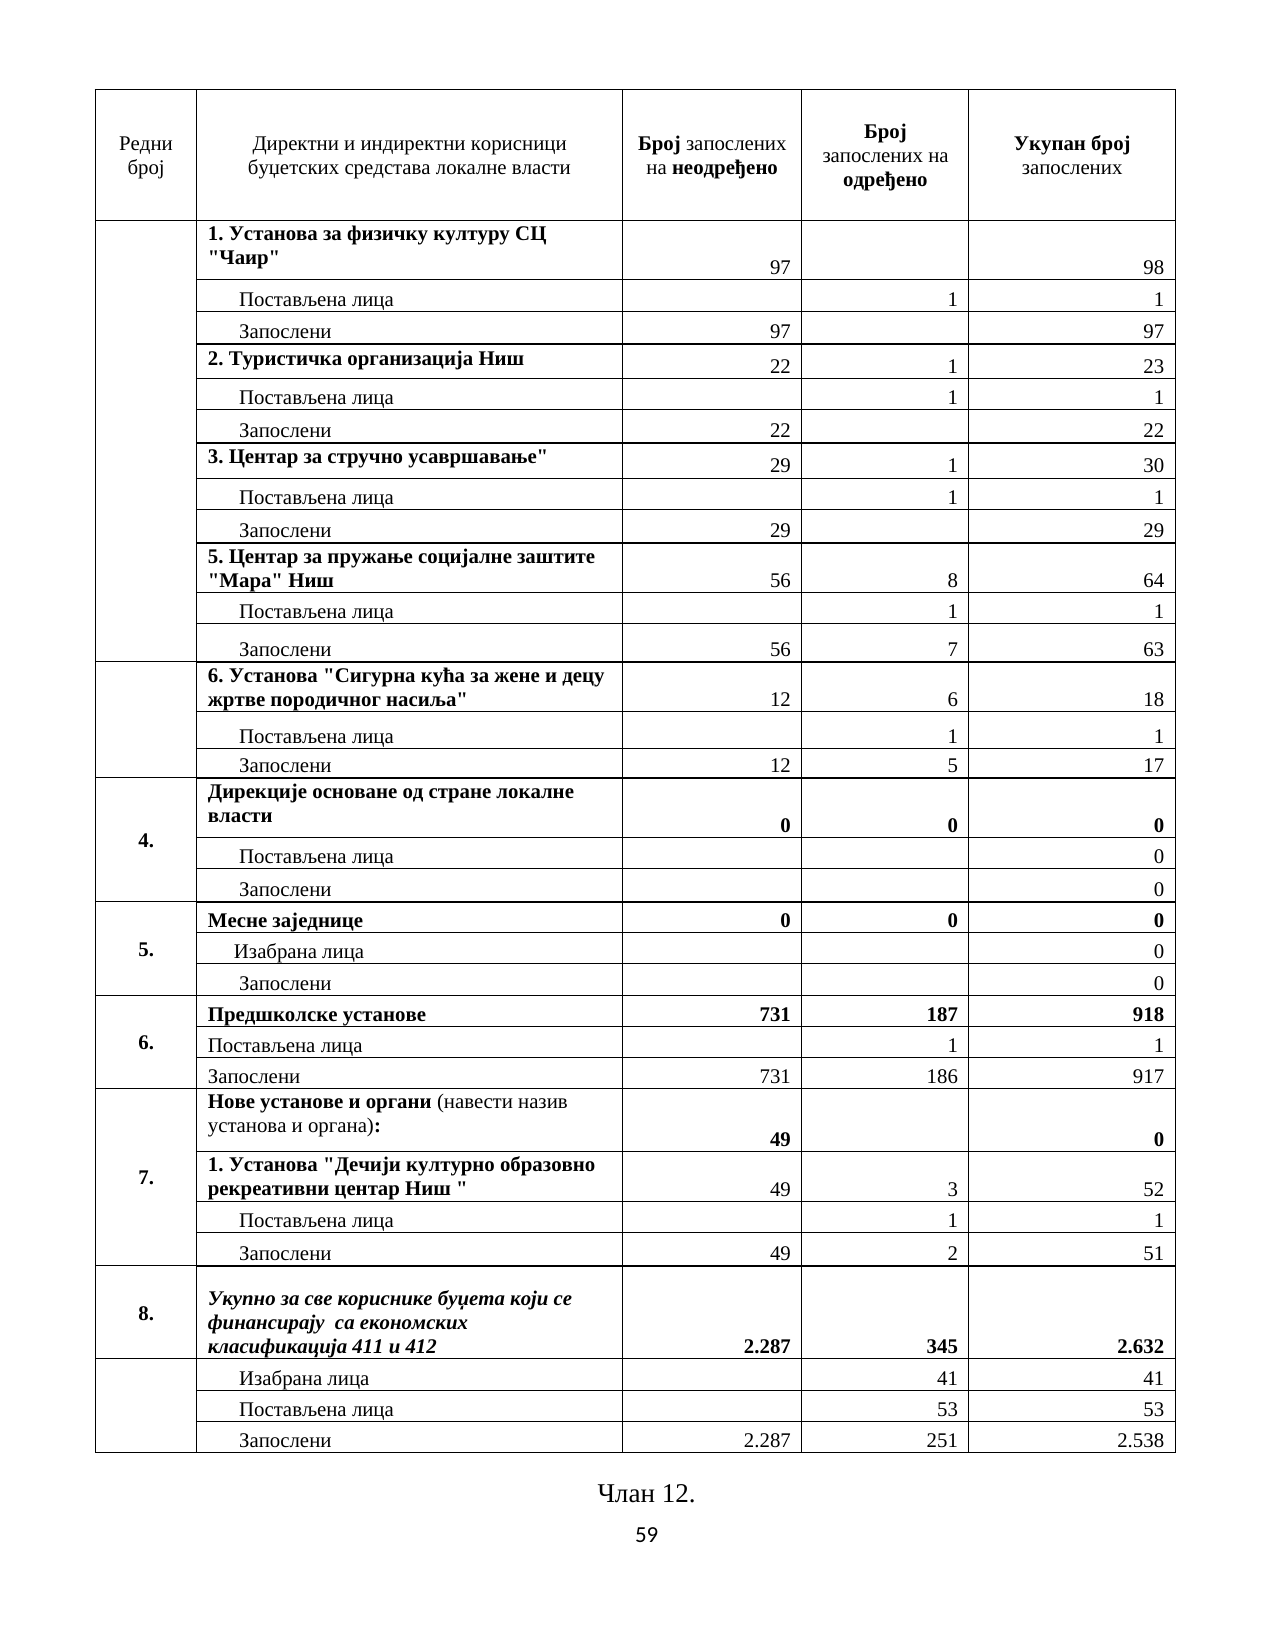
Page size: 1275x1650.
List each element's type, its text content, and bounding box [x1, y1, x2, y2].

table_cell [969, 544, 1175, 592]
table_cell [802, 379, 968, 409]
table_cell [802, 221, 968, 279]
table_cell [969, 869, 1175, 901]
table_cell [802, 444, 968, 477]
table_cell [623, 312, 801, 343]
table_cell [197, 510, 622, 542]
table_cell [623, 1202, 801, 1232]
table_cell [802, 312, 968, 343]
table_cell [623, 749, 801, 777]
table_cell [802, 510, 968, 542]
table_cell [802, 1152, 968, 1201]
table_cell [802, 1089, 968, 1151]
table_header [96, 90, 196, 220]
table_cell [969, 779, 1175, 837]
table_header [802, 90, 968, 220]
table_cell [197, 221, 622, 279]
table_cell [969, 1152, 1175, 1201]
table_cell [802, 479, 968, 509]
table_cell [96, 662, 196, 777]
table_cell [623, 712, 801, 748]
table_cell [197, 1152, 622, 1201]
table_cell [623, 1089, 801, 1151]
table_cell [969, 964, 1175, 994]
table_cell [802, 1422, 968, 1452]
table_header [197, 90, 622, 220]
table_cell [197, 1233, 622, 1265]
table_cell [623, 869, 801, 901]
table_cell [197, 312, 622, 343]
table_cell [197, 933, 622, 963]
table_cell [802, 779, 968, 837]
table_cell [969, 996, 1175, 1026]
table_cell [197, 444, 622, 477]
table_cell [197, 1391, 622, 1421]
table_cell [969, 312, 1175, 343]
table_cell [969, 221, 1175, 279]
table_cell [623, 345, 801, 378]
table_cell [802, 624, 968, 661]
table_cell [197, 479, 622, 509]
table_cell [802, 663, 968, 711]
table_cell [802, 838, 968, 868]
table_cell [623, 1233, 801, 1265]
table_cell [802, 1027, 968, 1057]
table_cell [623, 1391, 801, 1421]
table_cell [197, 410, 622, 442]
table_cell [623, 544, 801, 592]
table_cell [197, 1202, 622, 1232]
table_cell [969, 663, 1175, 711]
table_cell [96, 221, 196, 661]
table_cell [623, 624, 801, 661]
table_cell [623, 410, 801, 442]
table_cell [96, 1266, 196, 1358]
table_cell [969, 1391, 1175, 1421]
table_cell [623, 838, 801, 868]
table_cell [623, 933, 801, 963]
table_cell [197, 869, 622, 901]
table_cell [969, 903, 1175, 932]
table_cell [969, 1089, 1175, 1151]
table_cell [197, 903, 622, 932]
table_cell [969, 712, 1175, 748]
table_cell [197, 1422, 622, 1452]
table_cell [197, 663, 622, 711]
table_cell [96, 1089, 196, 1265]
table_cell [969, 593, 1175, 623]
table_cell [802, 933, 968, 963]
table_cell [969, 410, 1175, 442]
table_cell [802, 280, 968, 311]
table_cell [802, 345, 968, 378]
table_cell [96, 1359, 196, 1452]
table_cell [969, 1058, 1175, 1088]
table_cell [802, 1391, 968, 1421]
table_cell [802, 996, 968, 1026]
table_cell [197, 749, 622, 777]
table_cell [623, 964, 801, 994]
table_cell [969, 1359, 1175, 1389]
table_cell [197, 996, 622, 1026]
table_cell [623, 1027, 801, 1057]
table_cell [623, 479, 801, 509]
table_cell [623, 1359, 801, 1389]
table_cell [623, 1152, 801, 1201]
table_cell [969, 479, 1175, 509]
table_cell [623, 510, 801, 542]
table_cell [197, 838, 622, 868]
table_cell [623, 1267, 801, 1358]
text Члан 12. [106, 1477, 1186, 1508]
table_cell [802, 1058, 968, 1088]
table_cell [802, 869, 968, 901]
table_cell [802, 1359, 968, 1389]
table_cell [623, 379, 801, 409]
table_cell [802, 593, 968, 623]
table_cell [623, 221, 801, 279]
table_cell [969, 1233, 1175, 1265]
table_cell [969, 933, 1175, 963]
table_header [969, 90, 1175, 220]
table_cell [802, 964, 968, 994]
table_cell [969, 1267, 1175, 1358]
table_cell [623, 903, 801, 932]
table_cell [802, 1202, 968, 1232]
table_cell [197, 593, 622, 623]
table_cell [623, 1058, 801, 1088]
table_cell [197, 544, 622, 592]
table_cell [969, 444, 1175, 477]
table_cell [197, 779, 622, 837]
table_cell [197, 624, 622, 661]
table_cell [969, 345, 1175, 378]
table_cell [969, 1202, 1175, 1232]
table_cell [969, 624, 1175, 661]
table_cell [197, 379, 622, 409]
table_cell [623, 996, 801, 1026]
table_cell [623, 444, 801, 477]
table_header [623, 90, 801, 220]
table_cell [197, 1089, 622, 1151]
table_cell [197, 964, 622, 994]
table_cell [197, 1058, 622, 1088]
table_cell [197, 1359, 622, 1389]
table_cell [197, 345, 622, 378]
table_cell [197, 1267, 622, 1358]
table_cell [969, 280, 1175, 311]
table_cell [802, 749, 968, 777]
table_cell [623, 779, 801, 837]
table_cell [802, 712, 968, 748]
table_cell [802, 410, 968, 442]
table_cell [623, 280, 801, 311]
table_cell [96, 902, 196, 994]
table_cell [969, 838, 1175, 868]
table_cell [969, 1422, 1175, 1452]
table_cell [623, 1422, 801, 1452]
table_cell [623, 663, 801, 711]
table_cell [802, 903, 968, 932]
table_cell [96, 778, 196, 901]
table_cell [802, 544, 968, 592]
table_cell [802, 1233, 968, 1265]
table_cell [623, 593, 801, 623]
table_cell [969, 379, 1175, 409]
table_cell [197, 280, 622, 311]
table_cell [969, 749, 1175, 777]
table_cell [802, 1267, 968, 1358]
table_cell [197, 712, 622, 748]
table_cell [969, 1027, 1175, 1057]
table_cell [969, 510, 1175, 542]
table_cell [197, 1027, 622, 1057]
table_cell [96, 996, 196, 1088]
